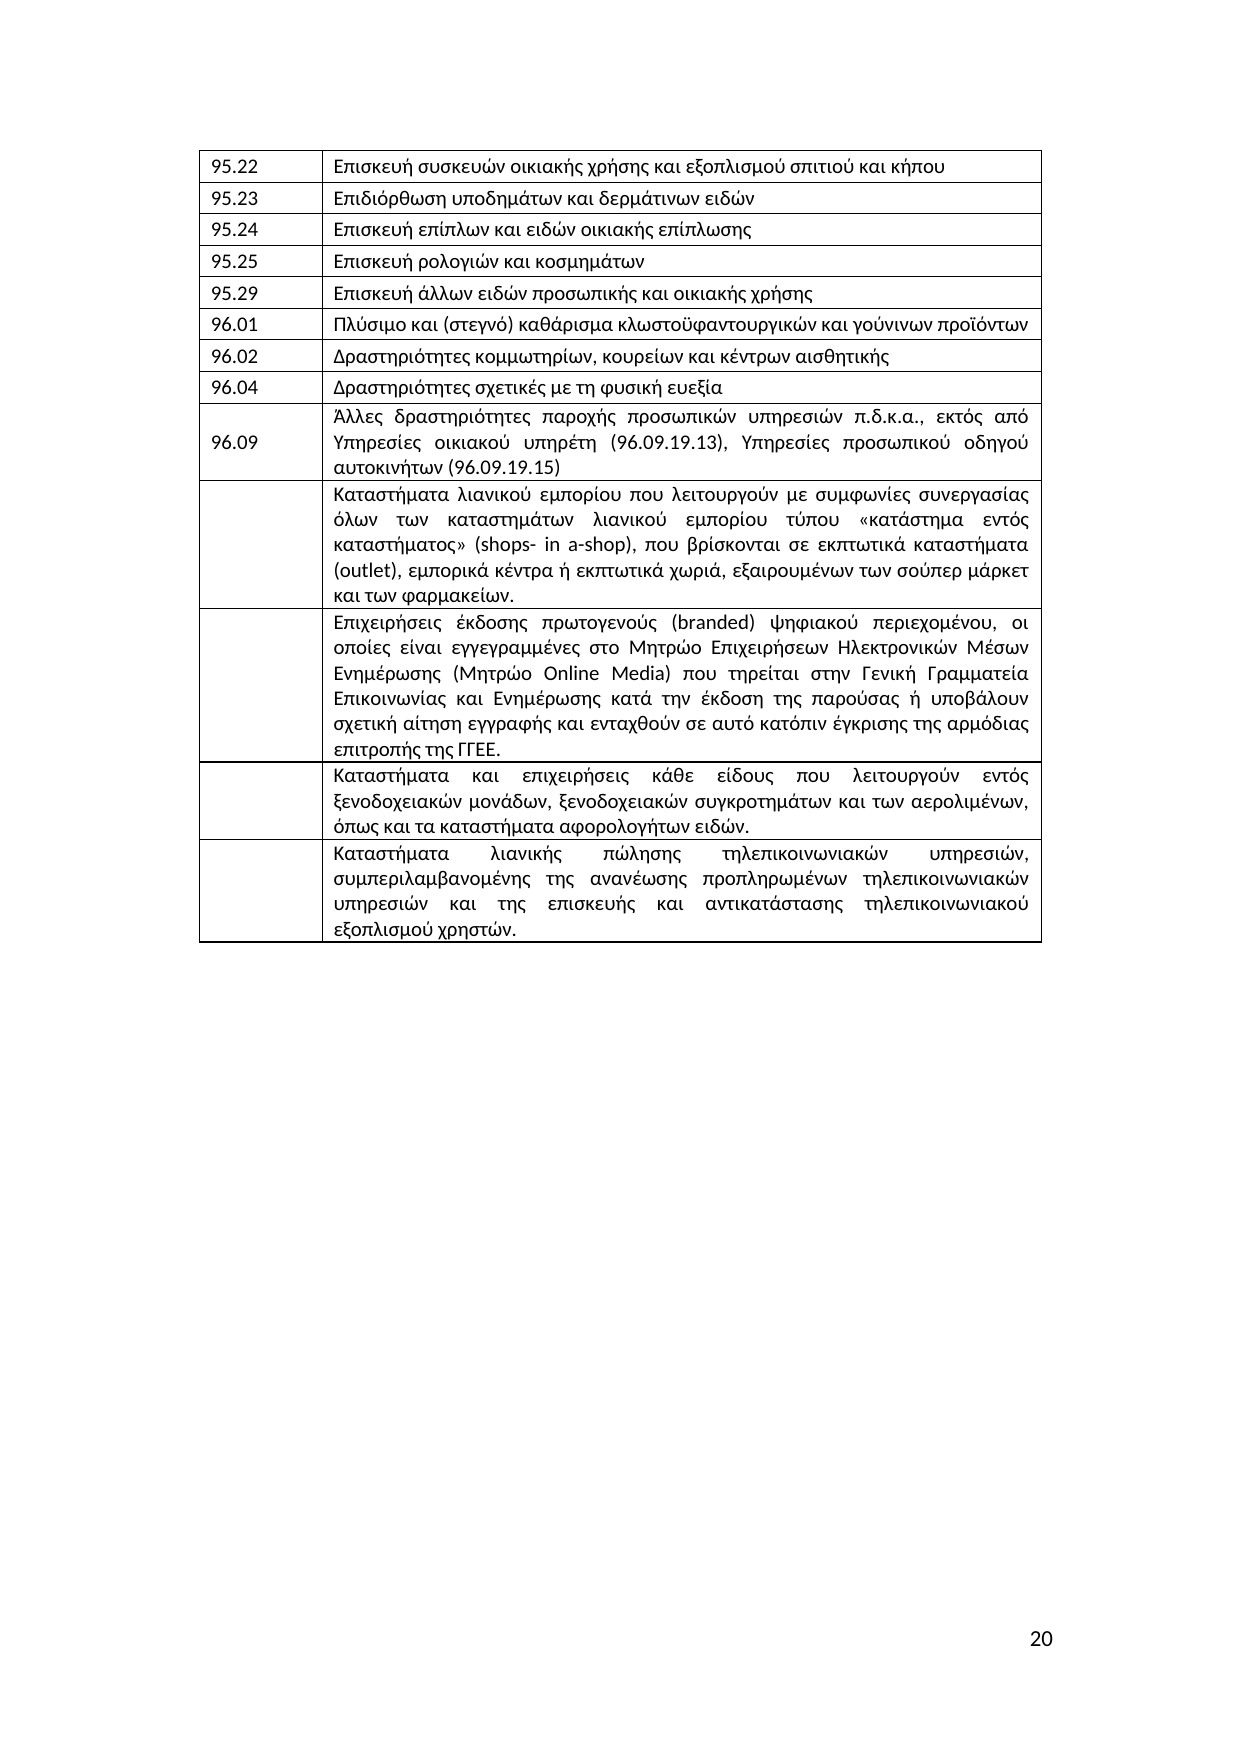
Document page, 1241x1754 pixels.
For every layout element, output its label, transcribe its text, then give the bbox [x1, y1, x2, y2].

table_cell Επισκευή συσκευών οικιακής χρήσης και εξοπλισμού σπιτιού και κήπου [323, 151, 1041, 182]
table_cell 95.24 [200, 214, 322, 245]
table_cell Καταστήματα και επιχειρήσεις κάθε είδους που λειτουργούν εντός ξενοδοχειακών μονάδων, ξενοδοχειακών συγκροτημάτων και των αερολιμένων, όπως και τα καταστήματα αφορολογήτων ειδών. [323, 763, 1041, 839]
table_cell Καταστήματα λιανικού εμπορίου που λειτουργούν με συμφωνίες συνεργασίας όλων των καταστημάτων λιανικού εμπορίου τύπου «κατάστημα εντός καταστήματος» (shops- in a-shop), που βρίσκονται σε εκπτωτικά καταστήματα (outlet), εμπορικά κέντρα ή εκπτωτικά χωριά, εξαιρουμένων των σούπερ μάρκετ και των φαρμακείων. [323, 481, 1041, 608]
table_cell [200, 481, 322, 608]
table_cell Επιχειρήσεις έκδοσης πρωτογενούς (branded) ψηφιακού περιεχομένου, οι οποίες είναι εγγεγραμμένες στο Μητρώο Επιχειρήσεων Ηλεκτρονικών Μέσων Ενημέρωσης (Μητρώο Online Media) που τηρείται στην Γενική Γραμματεία Επικοινωνίας και Ενημέρωσης κατά την έκδοση της παρούσας ή υποβάλουν σχετική αίτηση εγγραφής και ενταχθούν σε αυτό κατόπιν έγκρισης της αρμόδιας επιτροπής της ΓΓΕΕ. [323, 609, 1041, 761]
table_cell 96.01 [200, 309, 322, 339]
table_cell Επισκευή επίπλων και ειδών οικιακής επίπλωσης [323, 214, 1041, 245]
table_cell [200, 763, 322, 839]
table_cell 95.29 [200, 277, 322, 308]
table_cell Άλλες δραστηριότητες παροχής προσωπικών υπηρεσιών π.δ.κ.α., εκτός από Υπηρεσίες οικιακού υπηρέτη (96.09.19.13), Υπηρεσίες προσωπικού οδηγού αυτοκινήτων (96.09.19.15) [323, 404, 1041, 480]
table_cell 96.02 [200, 340, 322, 371]
table_cell [200, 840, 322, 941]
table_cell 95.25 [200, 246, 322, 276]
table_cell 96.09 [200, 404, 322, 480]
table_cell [200, 609, 322, 761]
table_cell Καταστήματα λιανικής πώλησης τηλεπικοινωνιακών υπηρεσιών, συμπεριλαμβανομένης της ανανέωσης προπληρωμένων τηλεπικοινωνιακών υπηρεσιών και της επισκευής και αντικατάστασης τηλεπικοινωνιακού εξοπλισμού χρηστών. [323, 840, 1041, 941]
table_cell Επισκευή ρολογιών και κοσμημάτων [323, 246, 1041, 276]
table_cell Επισκευή άλλων ειδών προσωπικής και οικιακής χρήσης [323, 277, 1041, 308]
table_cell Δραστηριότητες κομμωτηρίων, κουρείων και κέντρων αισθητικής [323, 340, 1041, 371]
table_cell Δραστηριότητες σχετικές με τη φυσική ευεξία [323, 372, 1041, 402]
table_cell Πλύσιμο και (στεγνό) καθάρισμα κλωστοϋφαντουργικών και γούνινων προϊόντων [323, 309, 1041, 339]
table_cell 96.04 [200, 372, 322, 402]
table_cell 95.23 [200, 183, 322, 213]
table_cell Επιδιόρθωση υποδημάτων και δερμάτινων ειδών [323, 183, 1041, 213]
table_cell 95.22 [200, 151, 322, 182]
